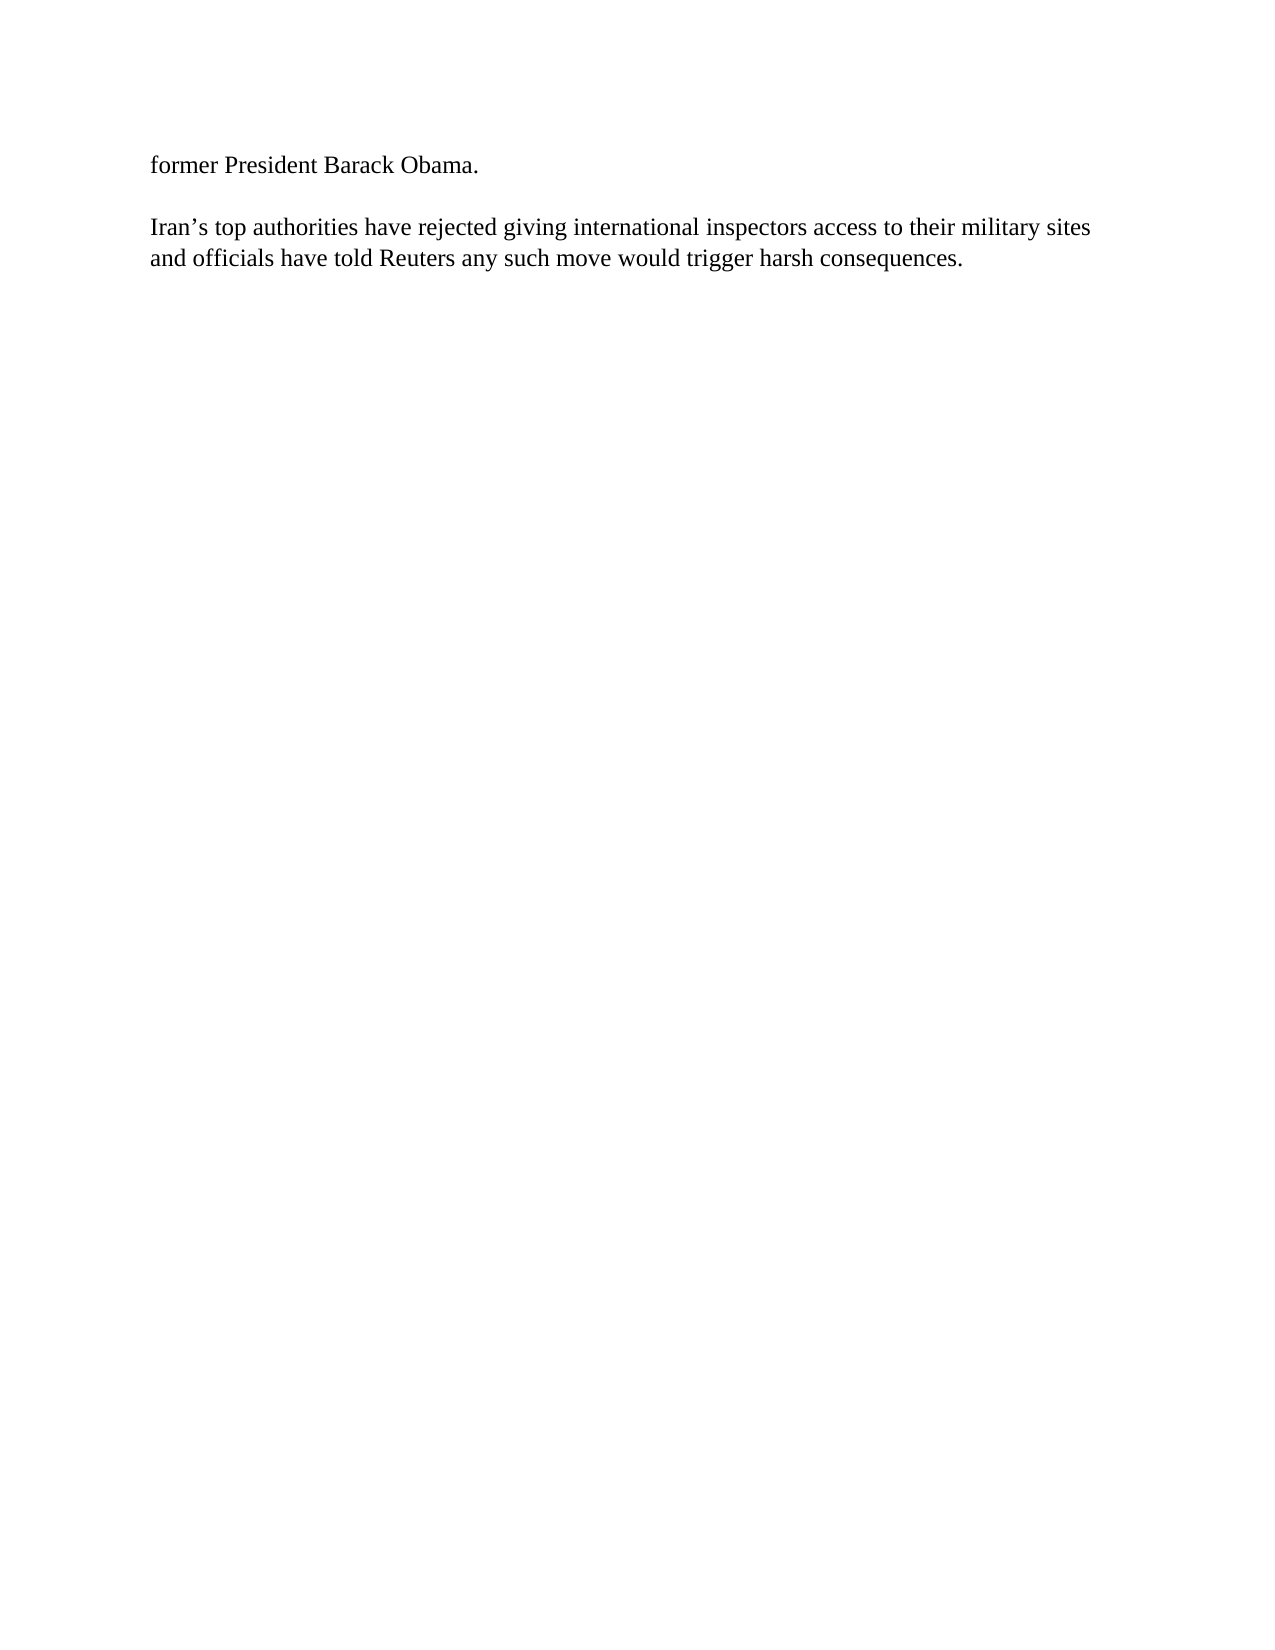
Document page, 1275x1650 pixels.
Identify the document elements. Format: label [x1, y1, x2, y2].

text [150, 150, 1125, 272]
